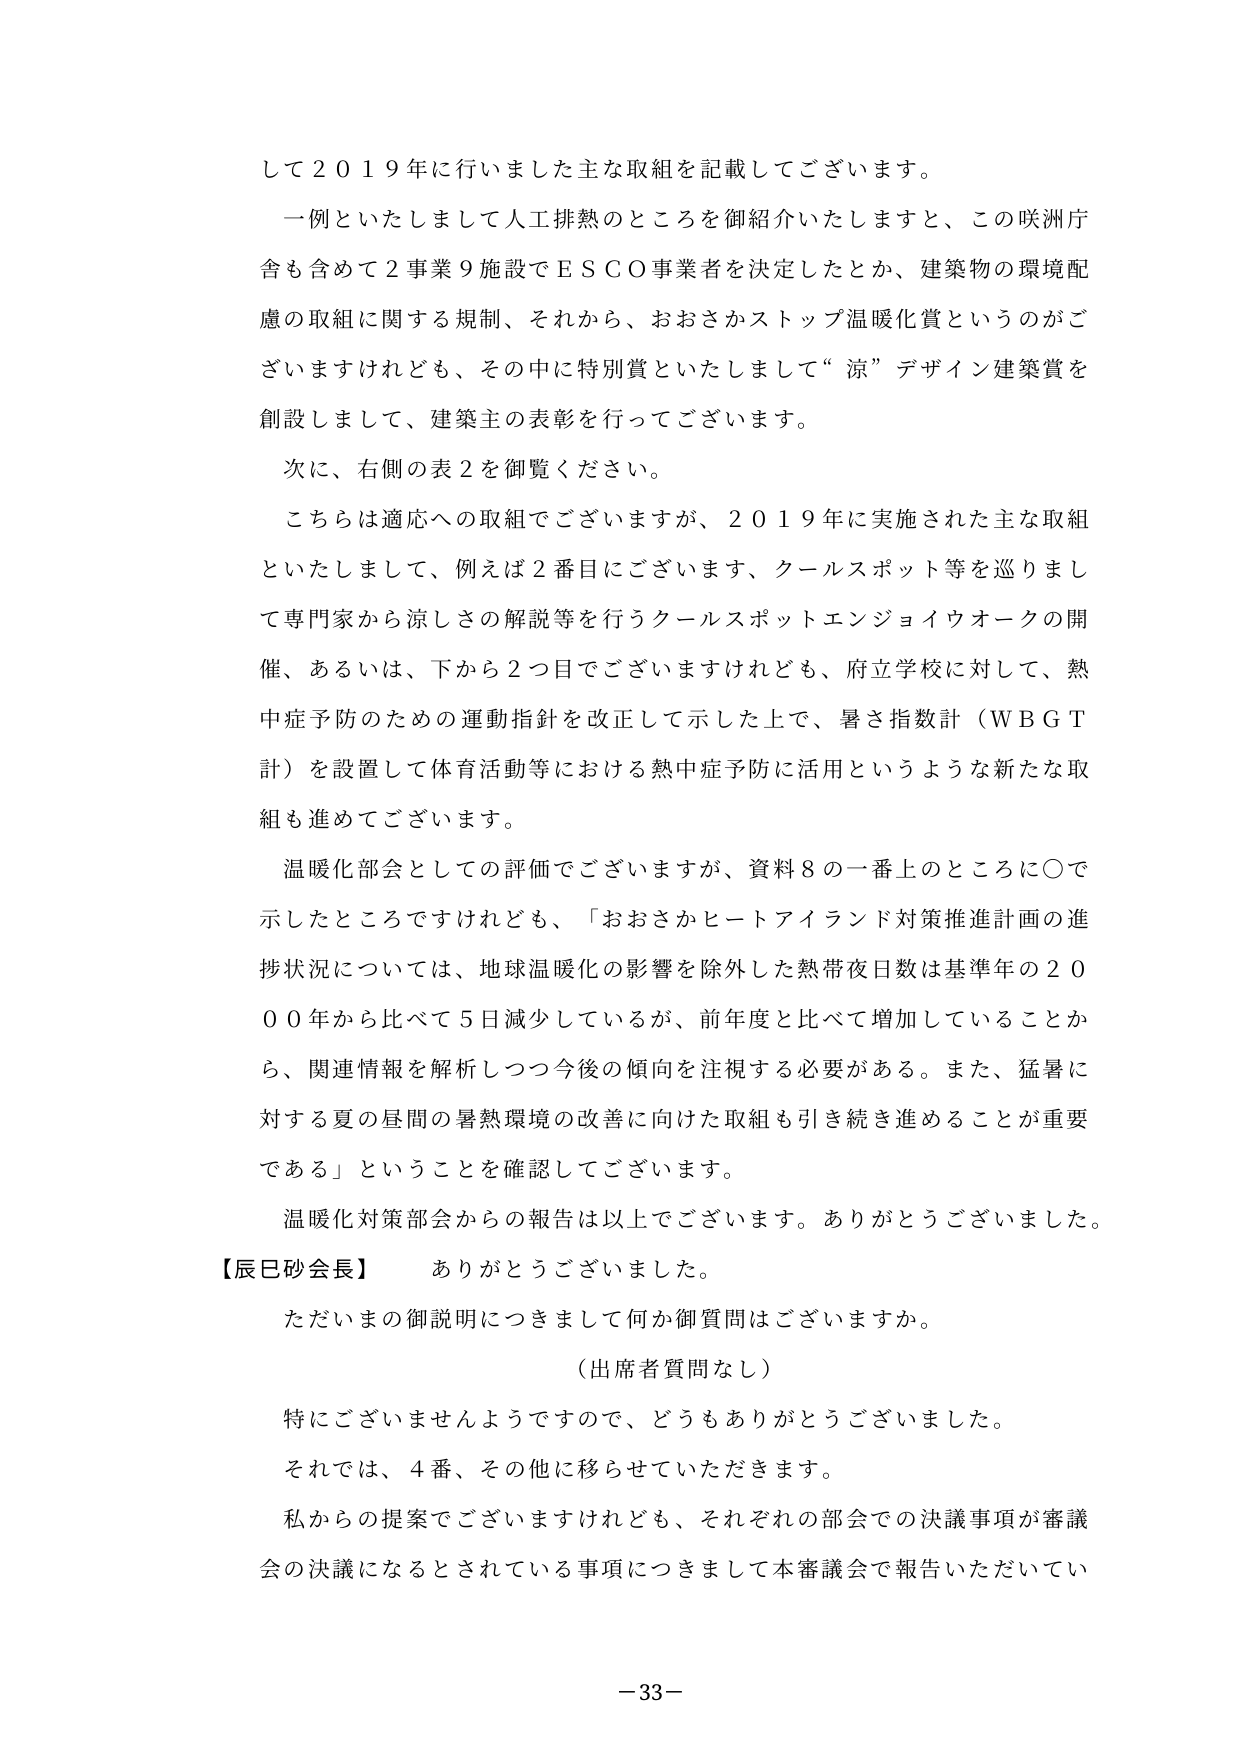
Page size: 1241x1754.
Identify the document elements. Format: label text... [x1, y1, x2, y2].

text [235, 143, 1091, 193]
text 【辰巳砂会長】 ありがとうございました。 [210, 1243, 1091, 1293]
text 一例といたしまして人工排熱のところを御紹介いたしますと、この咲洲庁舎も含めて２事業９施設でＥＳＣＯ事業者を決定したとか、建築物の環境配慮の取組に関する規制、それから、おおさかストップ温暖化賞というのがございますけれども、その中に特別賞といたしまして“涼”デザイン建築賞を創設しまして、建築主の表彰を行ってございます。 [235, 193, 1091, 443]
text 特にございませんようですので、どうもありがとうございました。 [235, 1393, 1091, 1443]
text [235, 1493, 1091, 1593]
text ただいまの御説明につきまして何か御質問はございますか。 [235, 1293, 1091, 1343]
text 次に、右側の表２を御覧ください。 [235, 443, 1091, 493]
text こちらは適応への取組でございますが、２０１９年に実施された主な取組といたしまして、例えば２番目にございます、クールスポット等を巡りまして専門家から涼しさの解説等を行うクールスポットエンジョイウオークの開催、あるいは、下から２つ目でございますけれども、府立学校に対して、熱中症予防のための運動指針を改正して示した上で、暑さ指数計（ＷＢＧＴ計）を設置して体育活動等における熱中症予防に活用というような新たな取組も進めてございます。 [235, 493, 1091, 843]
text 温暖化部会としての評価でございますが、資料８の一番上のところに〇で示したところですけれども、「おおさかヒートアイランド対策推進計画の進捗状況については、地球温暖化の影響を除外した熱帯夜日数は基準年の２０００年から比べて５日減少しているが、前年度と比べて増加していることから、関連情報を解析しつつ今後の傾向を注視する必要がある。また、猛暑に対する夏の昼間の暑熱環境の改善に向けた取組も引き続き進めることが重要である」ということを確認してございます。 [235, 843, 1091, 1193]
text 温暖化対策部会からの報告は以上でございます。ありがとうございました。 [235, 1193, 1091, 1243]
text それでは、４番、その他に移らせていただきます。 [235, 1443, 1091, 1493]
text （出席者質問なし） [235, 1343, 1091, 1393]
